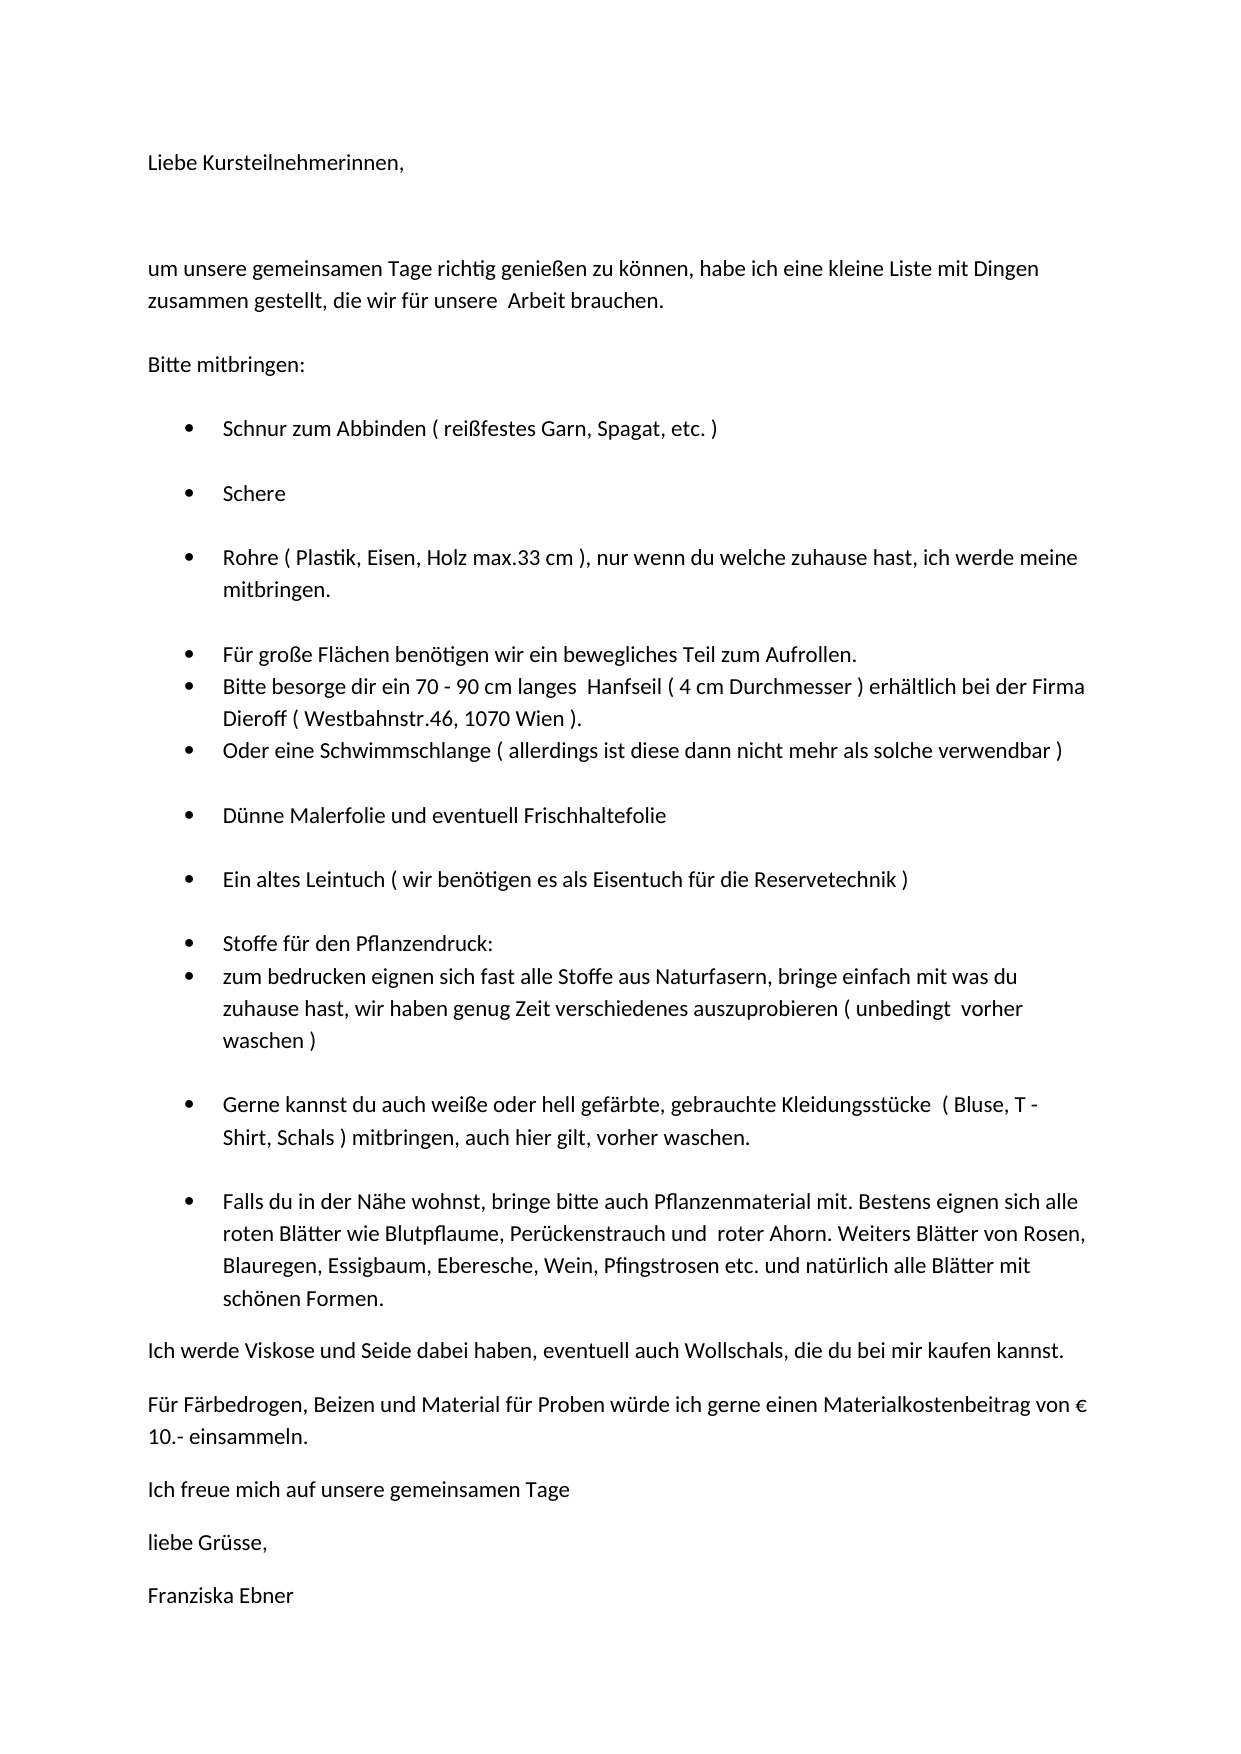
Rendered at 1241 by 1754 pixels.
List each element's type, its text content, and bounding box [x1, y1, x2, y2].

list Rohre ( Plastik, Eisen, Holz max.33 cm ), nur wenn du welche zuhause hast, ich werde meine mitbringen. [185, 543, 1093, 603]
list Dünne Malerfolie und eventuell Frischhaltefolie [185, 801, 1093, 829]
list Falls du in der Nähe wohnst, bringe bitte auch Pflanzenmaterial mit. Bestens eignen sich alle roten Blätter wie Blutpflaume, Perückenstrauch und roter Ahorn. Weiters Blätter von Rosen, Blauregen, Essigbaum, Eberesche, Wein, Pfingstrosen etc. und natürlich alle Blätter mit schönen Formen. [185, 1187, 1093, 1312]
text Liebe Kursteilnehmerinnen, [148, 148, 1093, 176]
text liebe Grüsse, [148, 1528, 1093, 1556]
text Franziska Ebner [148, 1581, 1093, 1609]
list Bitte besorge dir ein 70 - 90 cm langes Hanfseil ( 4 cm Durchmesser ) erhältlich bei der Firma Dieroff ( Westbahnstr.46, 1070 Wien ). [185, 672, 1093, 732]
list Gerne kannst du auch weiße oder hell gefärbte, gebrauchte Kleidungsstücke ( Bluse, T - Shirt, Schals ) mitbringen, auch hier gilt, vorher waschen. [185, 1091, 1093, 1151]
text Ich werde Viskose und Seide dabei haben, eventuell auch Wollschals, die du bei mir kaufen kannst. [148, 1337, 1093, 1365]
list Schere [185, 479, 1093, 507]
text Bitte mitbringen: [148, 350, 1093, 378]
list Schnur zum Abbinden ( reißfestes Garn, Spagat, etc. ) [185, 414, 1093, 443]
text Ich freue mich auf unsere gemeinsamen Tage [148, 1475, 1093, 1503]
list Stoffe für den Pflanzendruck: [185, 929, 1093, 958]
list Für große Flächen benötigen wir ein bewegliches Teil zum Aufrollen. [185, 640, 1093, 668]
text um unsere gemeinsamen Tage richtig genießen zu können, habe ich eine kleine Liste mit Dingen zusammen gestellt, die wir für unsere Arbeit brauchen. [148, 254, 1093, 314]
list Oder eine Schwimmschlange ( allerdings ist diese dann nicht mehr als solche verwendbar ) [185, 736, 1093, 764]
list Ein altes Leintuch ( wir benötigen es als Eisentuch für die Reservetechnik ) [185, 865, 1093, 893]
text Für Färbedrogen, Beizen und Material für Proben würde ich gerne einen Materialkostenbeitrag von € 10.- einsammeln. [148, 1390, 1093, 1450]
list zum bedrucken eignen sich fast alle Stoffe aus Naturfasern, bringe einfach mit was du zuhause hast, wir haben genug Zeit verschiedenes auszuprobieren ( unbedingt vorher waschen ) [185, 962, 1093, 1054]
